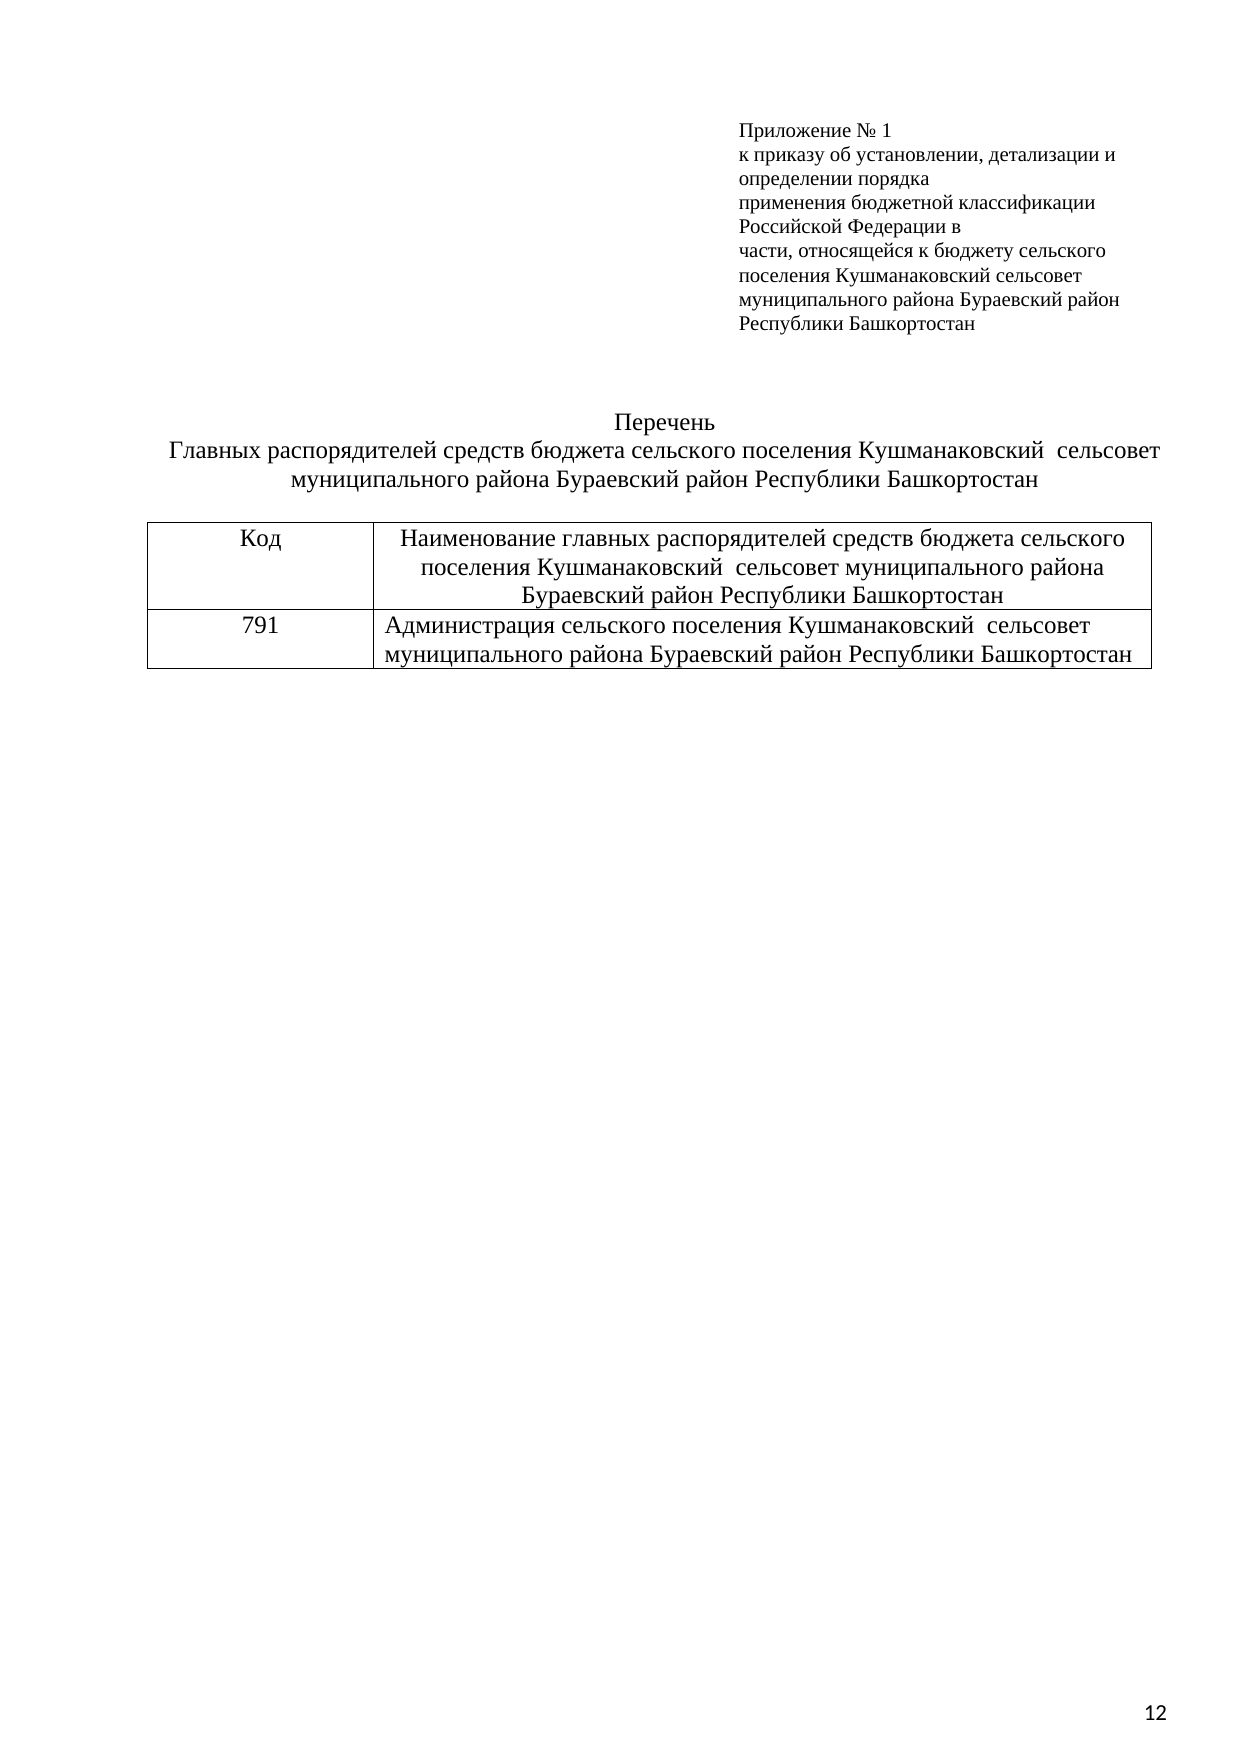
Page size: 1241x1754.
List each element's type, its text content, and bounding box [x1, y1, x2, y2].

text Перечень [162, 407, 1167, 436]
text Главных распорядителей средств бюджета сельского поселения Кушманаковский сельсовет муниципального района Бураевский район Республики Башкортостан [162, 436, 1167, 493]
text Приложение № 1 [738, 118, 1167, 142]
table_header Наименование главных распорядителей средств бюджета сельского поселения Кушманаковский сельсовет муниципального района Бураевский район Республики Башкортостан [374, 523, 1151, 609]
text к приказу об установлении, детализации и определении порядка [738, 142, 1167, 190]
table_cell 791 [148, 610, 373, 668]
text части, относящейся к бюджету сельского поселения Кушманаковский сельсовет муниципального района Бураевский район Республики Башкортостан [738, 238, 1167, 335]
text применения бюджетной классификации Российской Федерации в [738, 190, 1167, 238]
table_cell Администрация сельского поселения Кушманаковский сельсовет муниципального района Бураевский район Республики Башкортостан [374, 610, 1151, 668]
table_header Код [148, 523, 373, 609]
